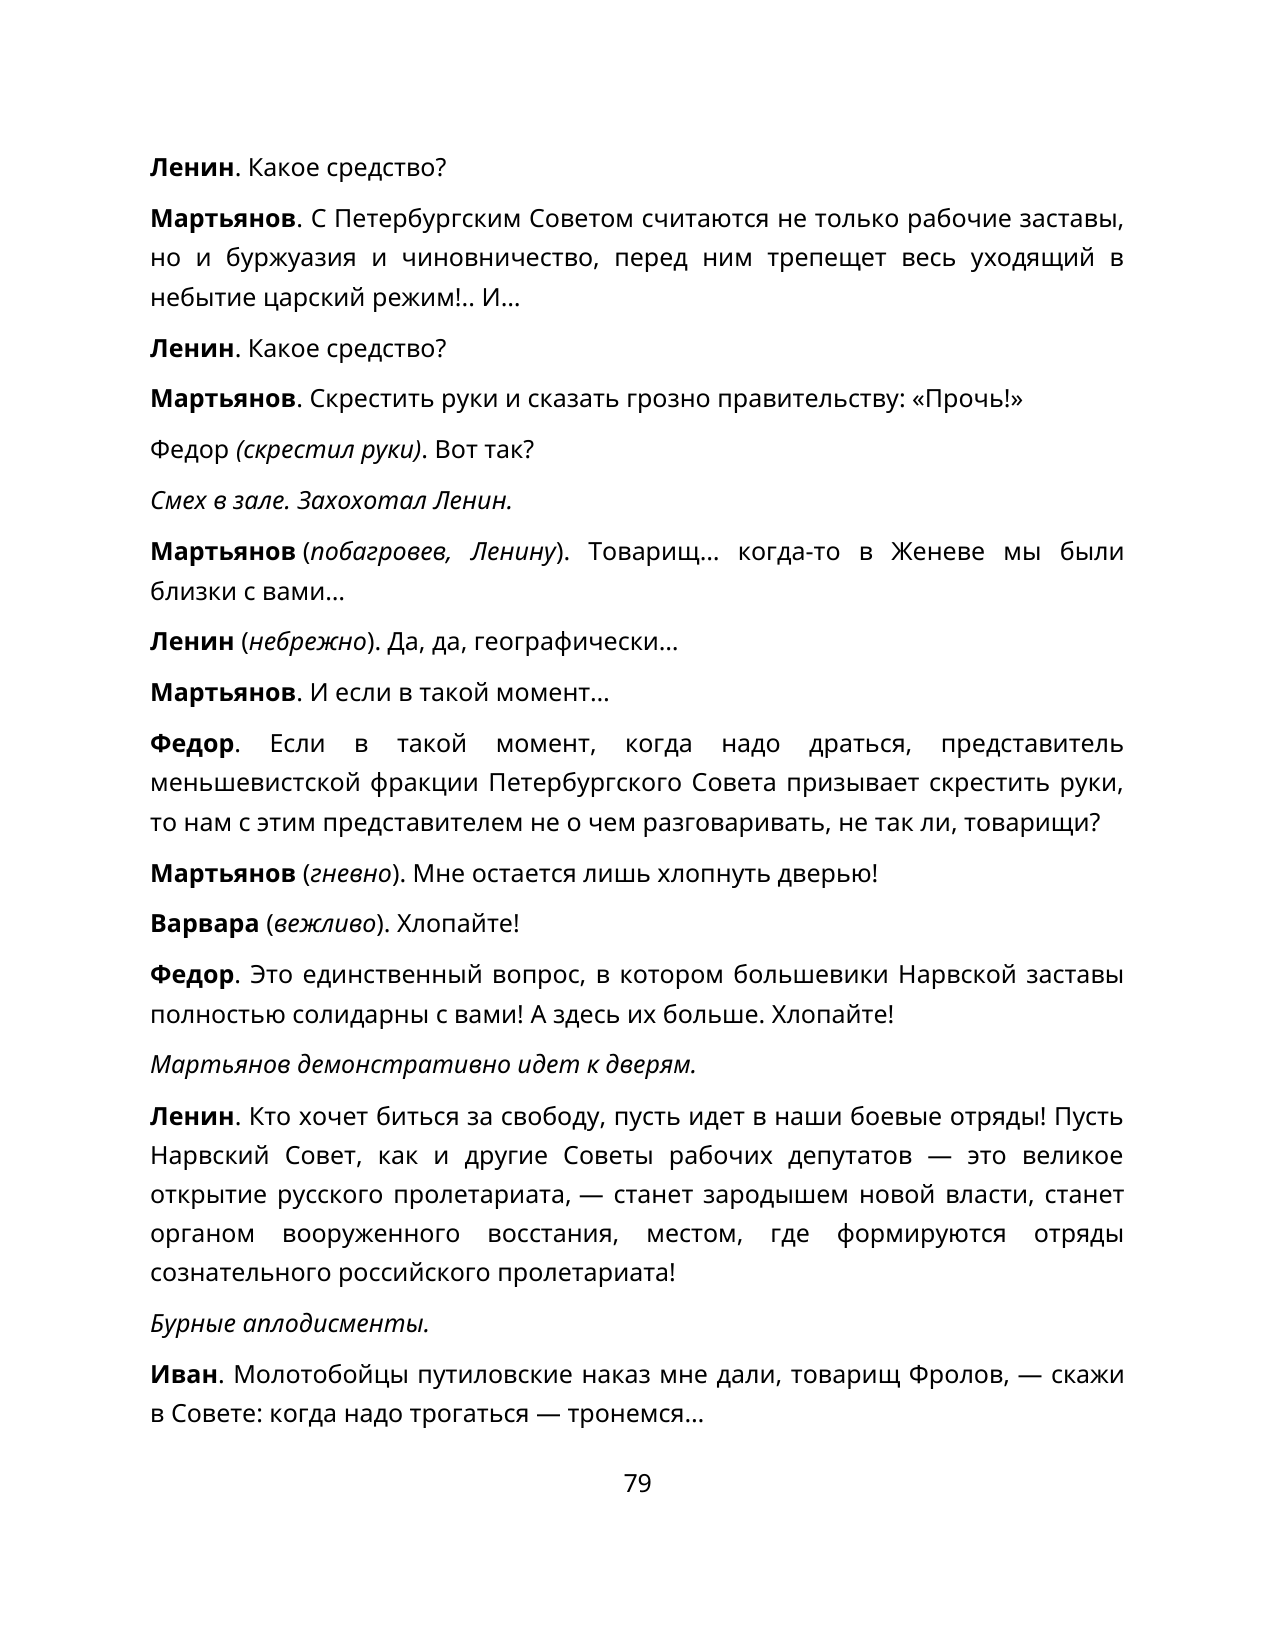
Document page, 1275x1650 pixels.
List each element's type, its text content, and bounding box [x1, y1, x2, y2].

text Смех в зале. Захохотал Ленин. [150, 483, 1125, 517]
text Мартьянов (побагровев, Ленину). Товарищ… когда-то в Женеве мы были близки с вами… [150, 534, 1125, 607]
text Мартьянов демонстративно идет к дверям. [150, 1047, 1125, 1081]
text Ленин. Какое средство? [150, 150, 1125, 184]
text Ленин (небрежно). Да, да, географически… [150, 624, 1125, 658]
text Федор. Это единственный вопрос, в котором большевики Нарвской заставы полностью солидарны с вами! А здесь их больше. Хлопайте! [150, 957, 1125, 1030]
text Федор. Если в такой момент, когда надо драться, представитель меньшевистской фракции Петербургского Совета призывает скрестить руки, то нам с этим представителем не о чем разговаривать, не так ли, товарищи? [150, 726, 1125, 838]
text Мартьянов. И если в такой момент… [150, 675, 1125, 709]
text Мартьянов. С Петербургским Советом считаются не только рабочие заставы, но и буржуазия и чиновничество, перед ним трепещет весь уходящий в небытие царский режим!.. И… [150, 201, 1125, 313]
text Мартьянов (гневно). Мне остается лишь хлопнуть дверью! [150, 855, 1125, 889]
text Бурные аплодисменты. [150, 1306, 1125, 1340]
text Мартьянов. Скрестить руки и сказать грозно правительству: «Прочь!» [150, 381, 1125, 415]
text Ленин. Какое средство? [150, 330, 1125, 364]
text Ленин. Кто хочет биться за свободу, пусть идет в наши боевые отряды! Пусть Нарвский Совет, как и другие Советы рабочих депутатов — это великое открытие русского пролетариата, — станет зародышем новой власти, станет органом вооруженного восстания, местом, где формируются отряды сознательного российского пролетариата! [150, 1098, 1125, 1289]
text Иван. Молотобойцы путиловские наказ мне дали, товарищ Фролов, — скажи в Совете: когда надо трогаться — тронемся… [150, 1357, 1125, 1430]
text Федор (скрестил руки). Вот так? [150, 432, 1125, 466]
text Варвара (вежливо). Хлопайте! [150, 906, 1125, 940]
